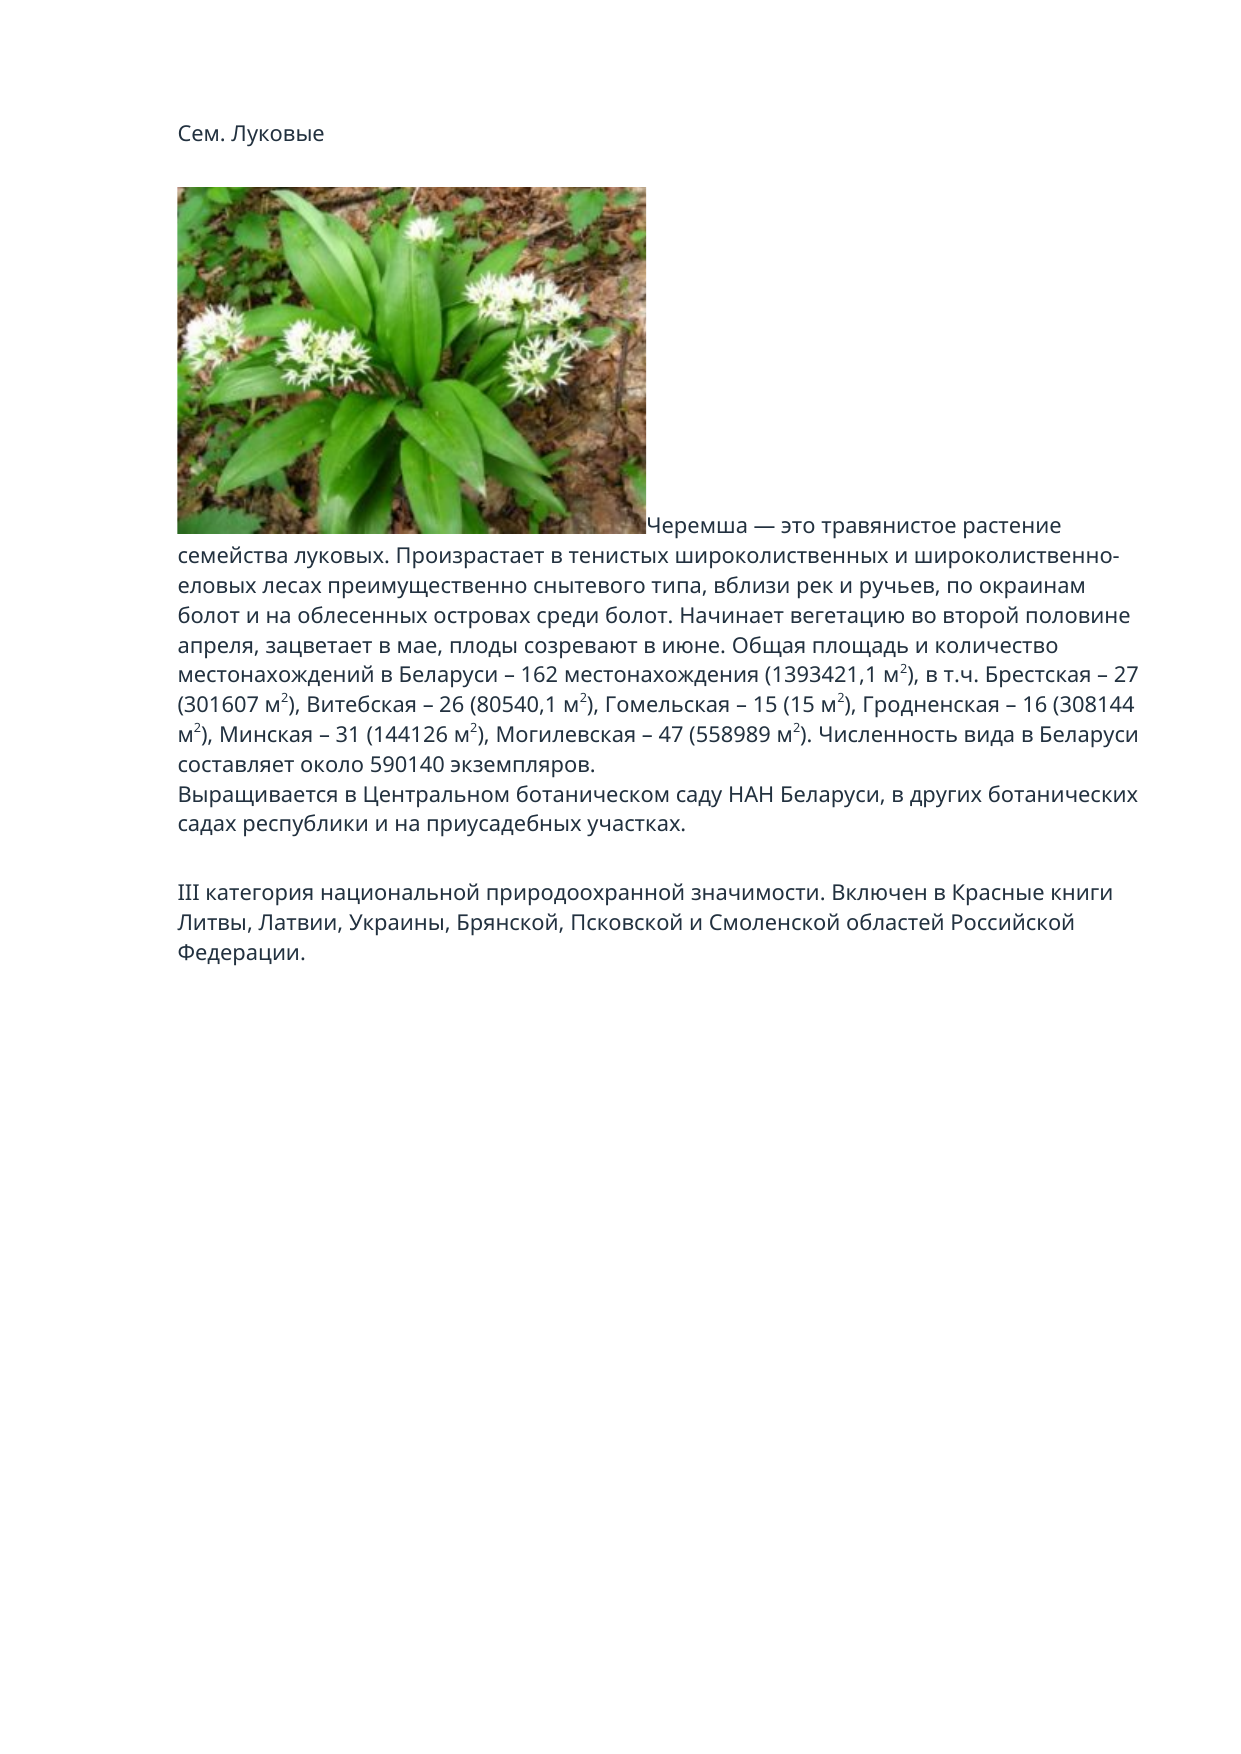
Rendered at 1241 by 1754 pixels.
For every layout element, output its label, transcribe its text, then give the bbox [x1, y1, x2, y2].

picture [177, 187, 647, 534]
text III категория национальной природоохранной значимости. Включен в Красные книги Литвы, Латвии, Украины, Брянской, Псковской и Смоленской областей Российской Федерации. [177, 877, 1152, 967]
text Сем. Луковые [177, 118, 1152, 148]
text Выращивается в Центральном ботаническом саду НАН Беларуси, в других ботанических садах республики и на приусадебных участках. [177, 779, 1152, 838]
